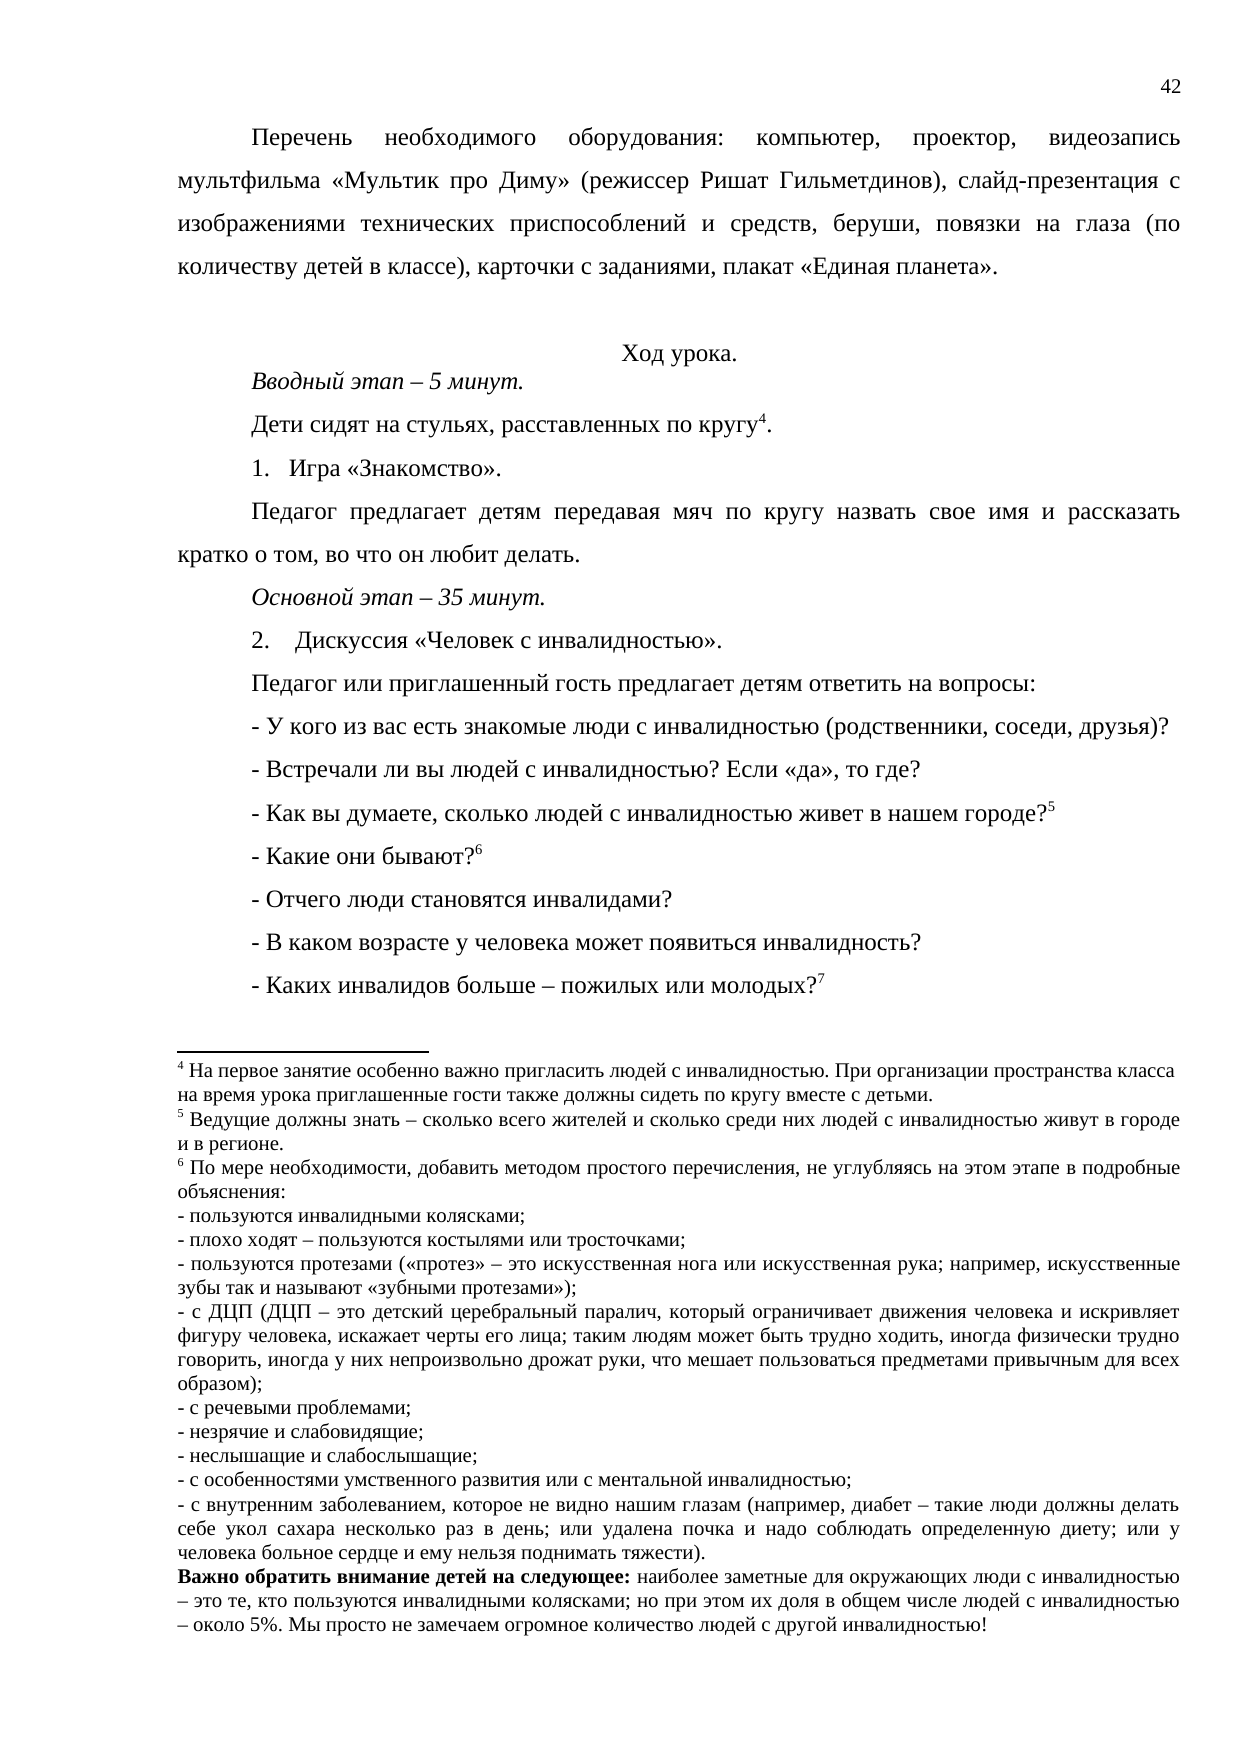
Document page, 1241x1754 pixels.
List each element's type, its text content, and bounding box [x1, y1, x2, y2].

text Перечень необходимого оборудования: компьютер, проектор, видеозапись мультфильма «Мультик про Диму» (режиссер Ришат Гильметдинов), слайд-презентация с изображениями технических приспособлений и средств, беруши, повязки на глаза (по количеству детей в классе), карточки с заданиями, плакат «Единая планета». [177, 122, 1181, 280]
list Игра «Знакомство». [251, 453, 1181, 481]
text - Встречали ли вы людей с инвалидностью? Если «да», то где? [251, 754, 1181, 783]
text Педагог предлагает детям передавая мяч по кругу назвать свое имя и рассказать кратко о том, во что он любит делать. [177, 496, 1181, 568]
text Дети сидят на стульях, расставленных по кругу. [177, 409, 1181, 438]
text Основной этап – 35 минут. [177, 582, 1181, 611]
text - Какие они бывают? [251, 841, 1181, 869]
text - В каком возрасте у человека может появиться инвалидность? [251, 927, 1181, 956]
text - Каких инвалидов больше – пожилых или молодых? [251, 970, 1181, 999]
list Дискуссия «Человек с инвалидностью». [251, 625, 1181, 654]
text - Как вы думаете, сколько людей с инвалидностью живет в нашем городе? [251, 798, 1181, 826]
text Ход урока. [177, 338, 1181, 366]
text Вводный этап – 5 минут. [177, 366, 1181, 395]
text - Отчего люди становятся инвалидами? [251, 884, 1181, 913]
text Педагог или приглашенный гость предлагает детям ответить на вопросы: [177, 668, 1181, 697]
text - У кого из вас есть знакомые люди с инвалидностью (родственники, соседи, друзья)? [251, 711, 1181, 740]
